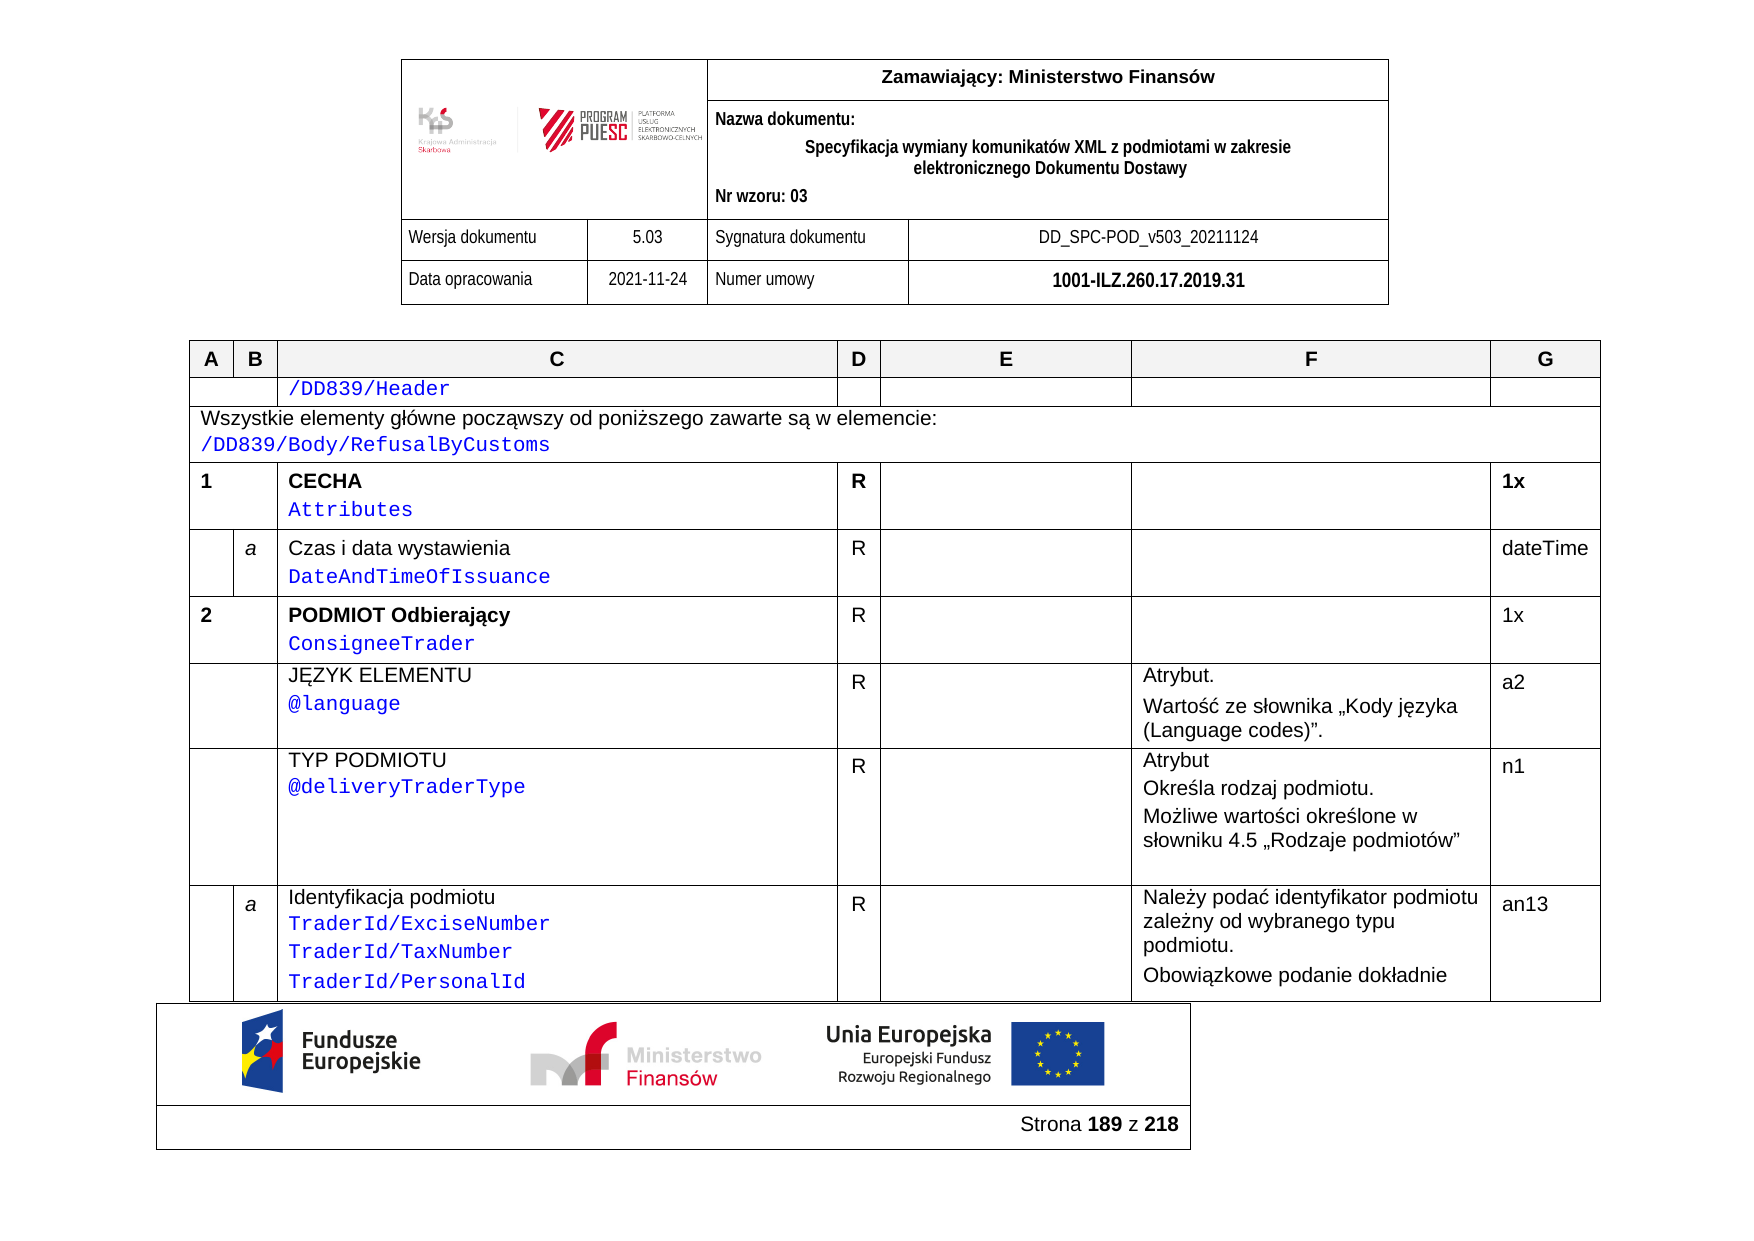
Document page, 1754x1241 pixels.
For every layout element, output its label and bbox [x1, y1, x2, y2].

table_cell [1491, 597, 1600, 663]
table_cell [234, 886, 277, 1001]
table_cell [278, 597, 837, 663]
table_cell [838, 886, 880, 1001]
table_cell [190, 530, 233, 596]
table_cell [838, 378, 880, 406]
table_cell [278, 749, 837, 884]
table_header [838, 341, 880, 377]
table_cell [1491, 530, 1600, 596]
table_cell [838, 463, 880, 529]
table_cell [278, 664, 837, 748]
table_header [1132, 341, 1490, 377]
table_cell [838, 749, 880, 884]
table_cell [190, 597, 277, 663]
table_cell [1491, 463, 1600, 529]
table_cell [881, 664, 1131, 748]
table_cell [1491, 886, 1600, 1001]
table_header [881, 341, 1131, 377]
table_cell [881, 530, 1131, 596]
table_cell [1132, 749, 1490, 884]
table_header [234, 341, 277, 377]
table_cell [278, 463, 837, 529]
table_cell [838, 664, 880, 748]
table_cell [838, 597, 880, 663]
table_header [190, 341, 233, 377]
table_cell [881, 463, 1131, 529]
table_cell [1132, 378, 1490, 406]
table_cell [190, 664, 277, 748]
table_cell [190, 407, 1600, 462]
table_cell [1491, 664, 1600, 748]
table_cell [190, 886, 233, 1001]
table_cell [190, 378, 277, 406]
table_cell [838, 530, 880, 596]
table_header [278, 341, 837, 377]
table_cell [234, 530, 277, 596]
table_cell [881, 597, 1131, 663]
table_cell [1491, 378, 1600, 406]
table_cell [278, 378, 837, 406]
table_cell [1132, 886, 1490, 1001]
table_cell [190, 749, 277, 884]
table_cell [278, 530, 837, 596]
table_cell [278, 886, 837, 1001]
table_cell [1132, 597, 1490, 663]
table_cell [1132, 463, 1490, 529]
picture [242, 1009, 1105, 1093]
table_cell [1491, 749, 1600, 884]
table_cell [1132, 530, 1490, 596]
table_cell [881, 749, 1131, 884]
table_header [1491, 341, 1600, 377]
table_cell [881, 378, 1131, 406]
picture [408, 97, 702, 163]
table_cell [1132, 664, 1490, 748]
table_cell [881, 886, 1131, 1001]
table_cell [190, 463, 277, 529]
